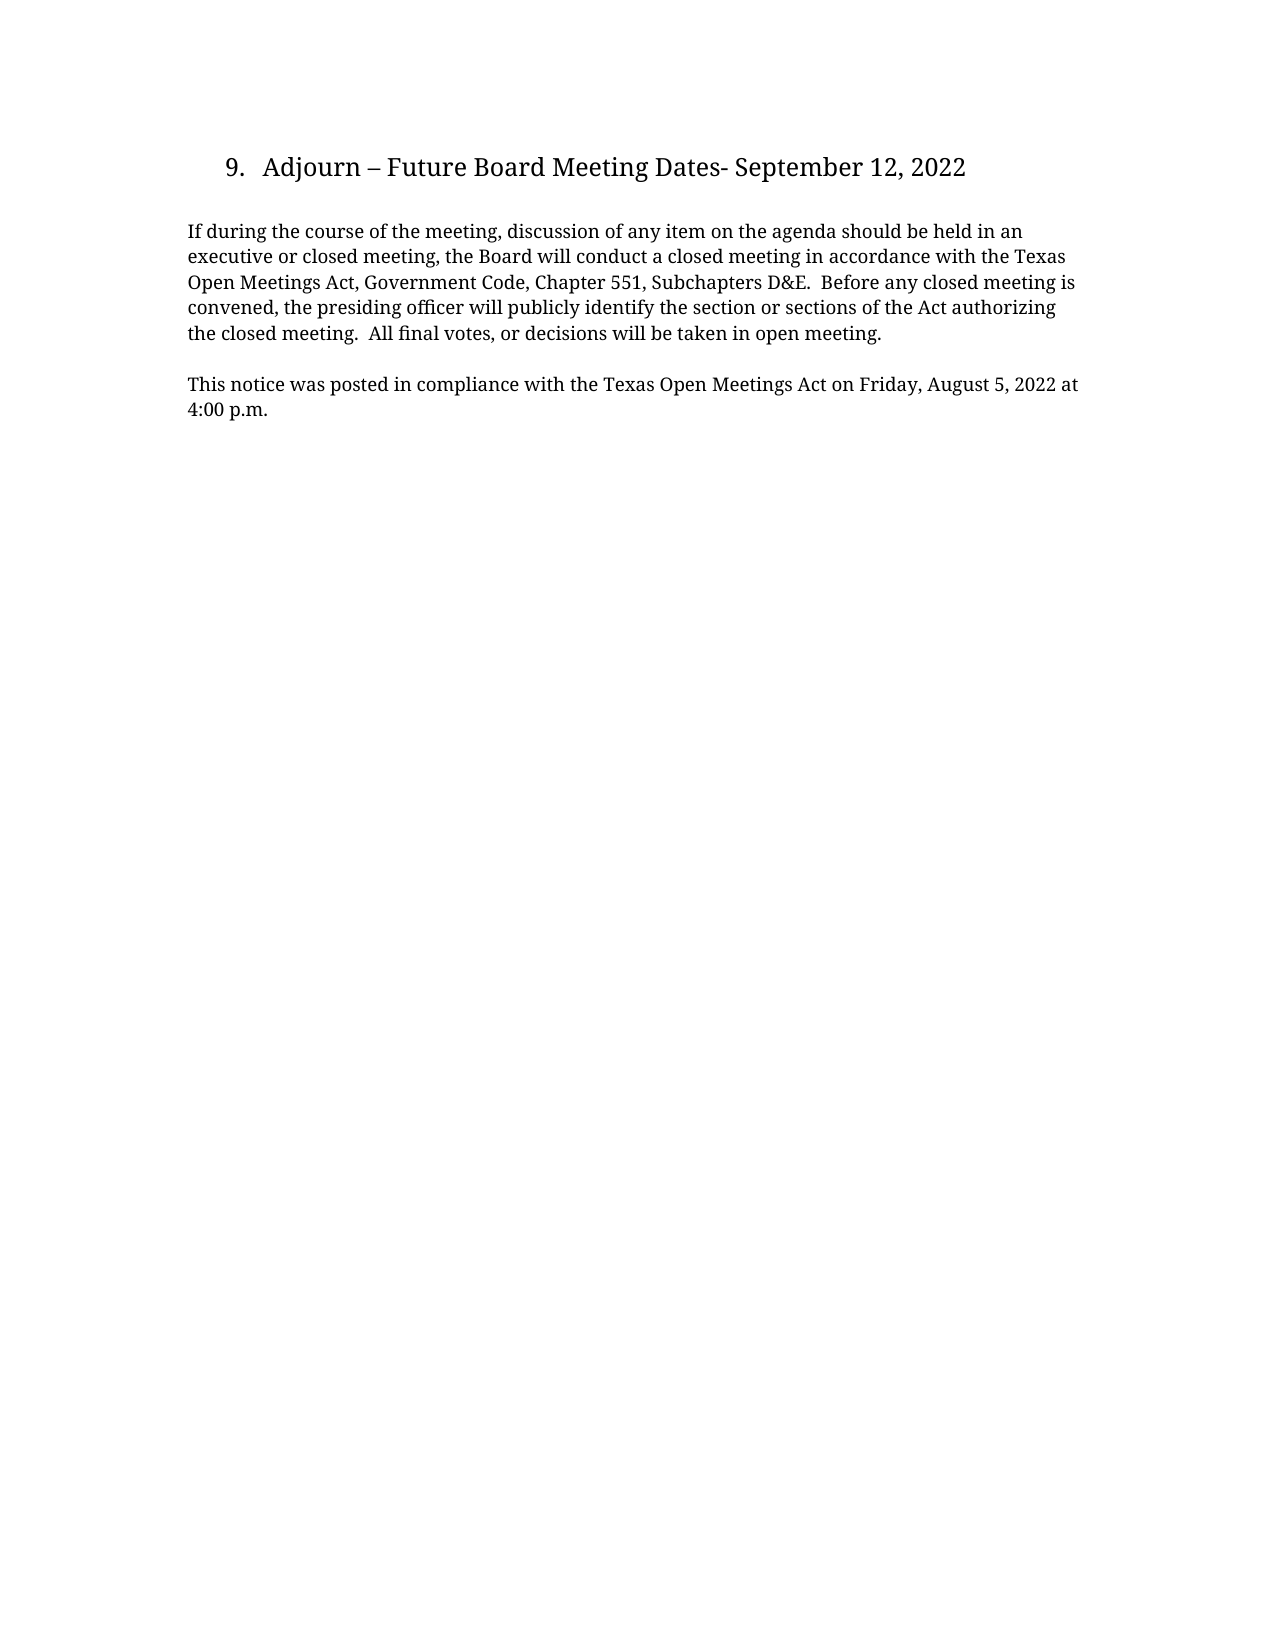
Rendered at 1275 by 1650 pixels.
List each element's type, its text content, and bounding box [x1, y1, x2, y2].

text If during the course of the meeting, discussion of any item on the agenda should be held in an executive or closed meeting, the Board will conduct a closed meeting in accordance with the Texas Open Meetings Act, Government Code, Chapter 551, Subchapters D&E. Before any closed meeting is convened, the presiding officer will publicly identify the section or sections of the Act authorizing the closed meeting. All final votes, or decisions will be taken in open meeting. [187, 218, 1087, 346]
text This notice was posted in compliance with the Texas Open Meetings Act on Friday, August 5, 2022 at 4:00 p.m. [187, 371, 1087, 422]
list Adjourn – Future Board Meeting Dates- September 12, 2022 [225, 150, 1087, 184]
